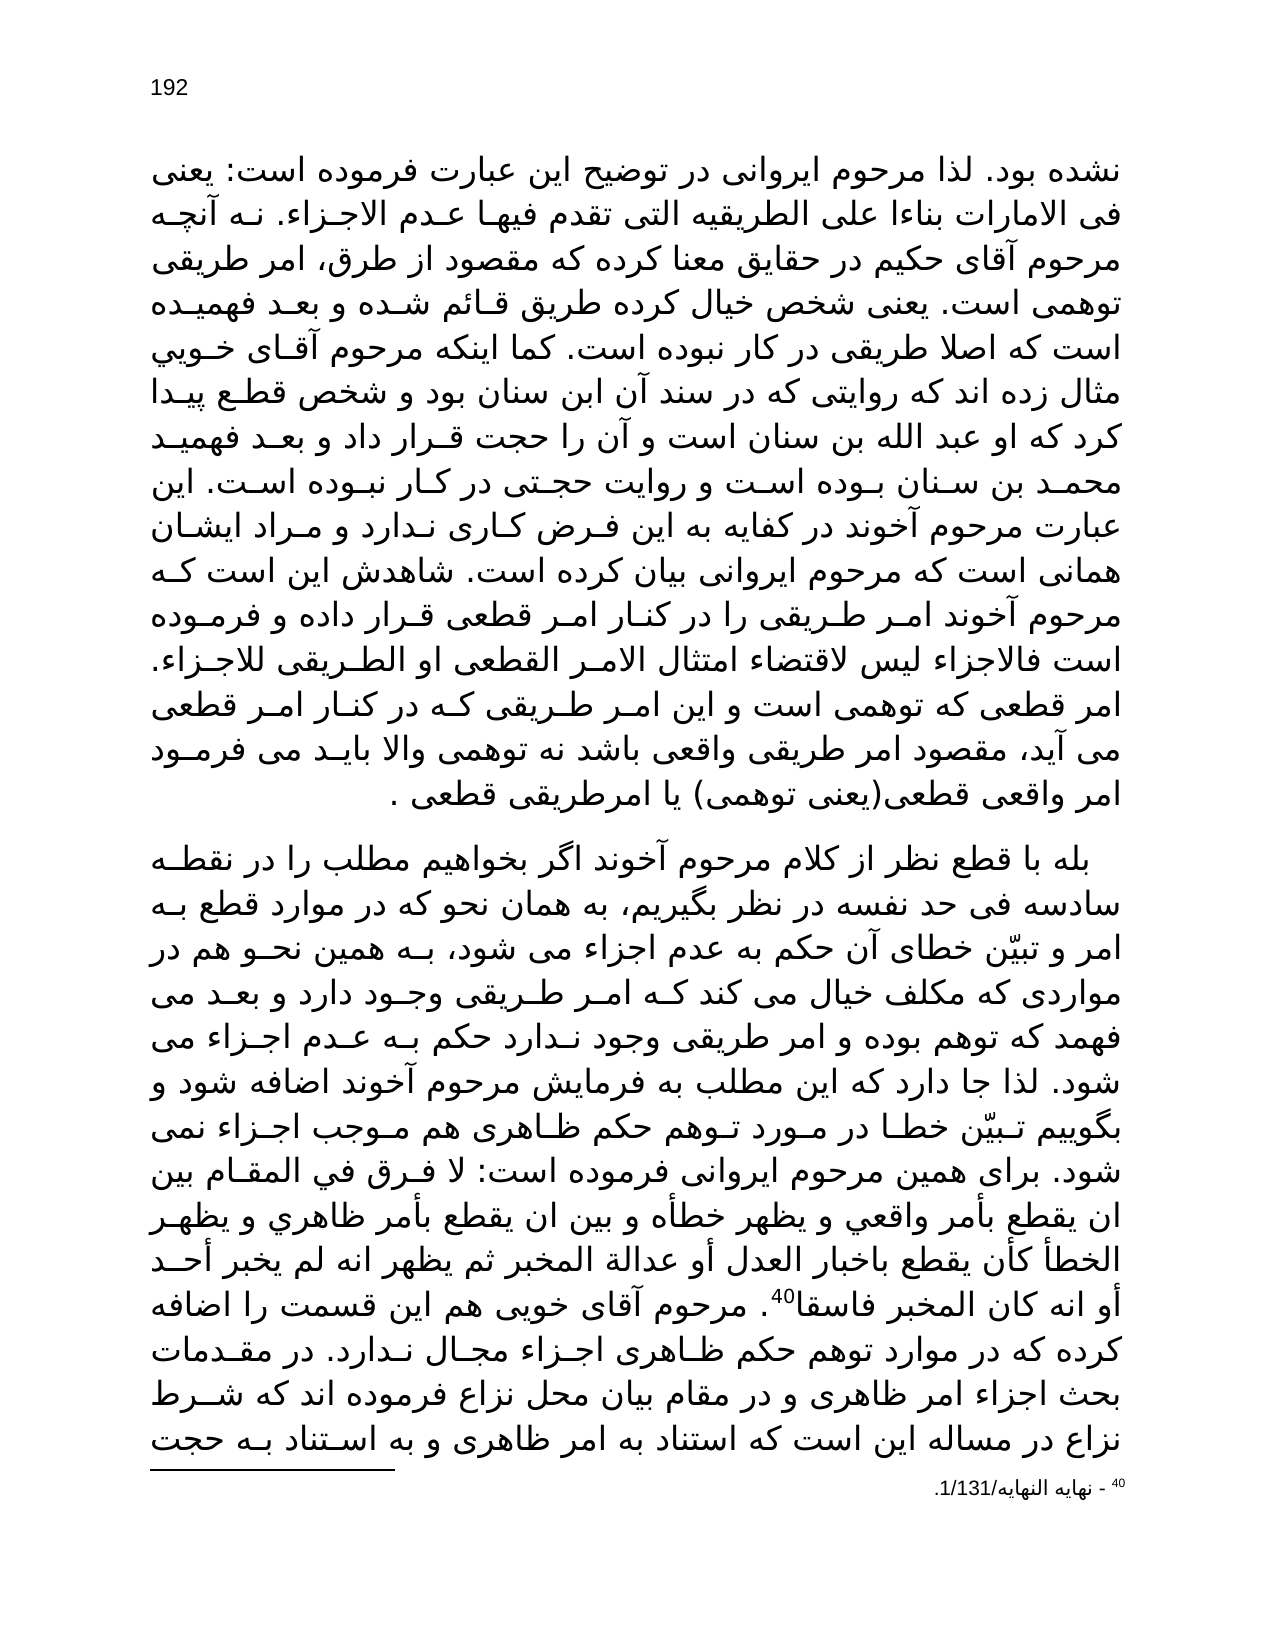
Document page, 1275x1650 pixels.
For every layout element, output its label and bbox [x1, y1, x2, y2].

text [150, 150, 1122, 813]
text [150, 839, 1122, 1458]
